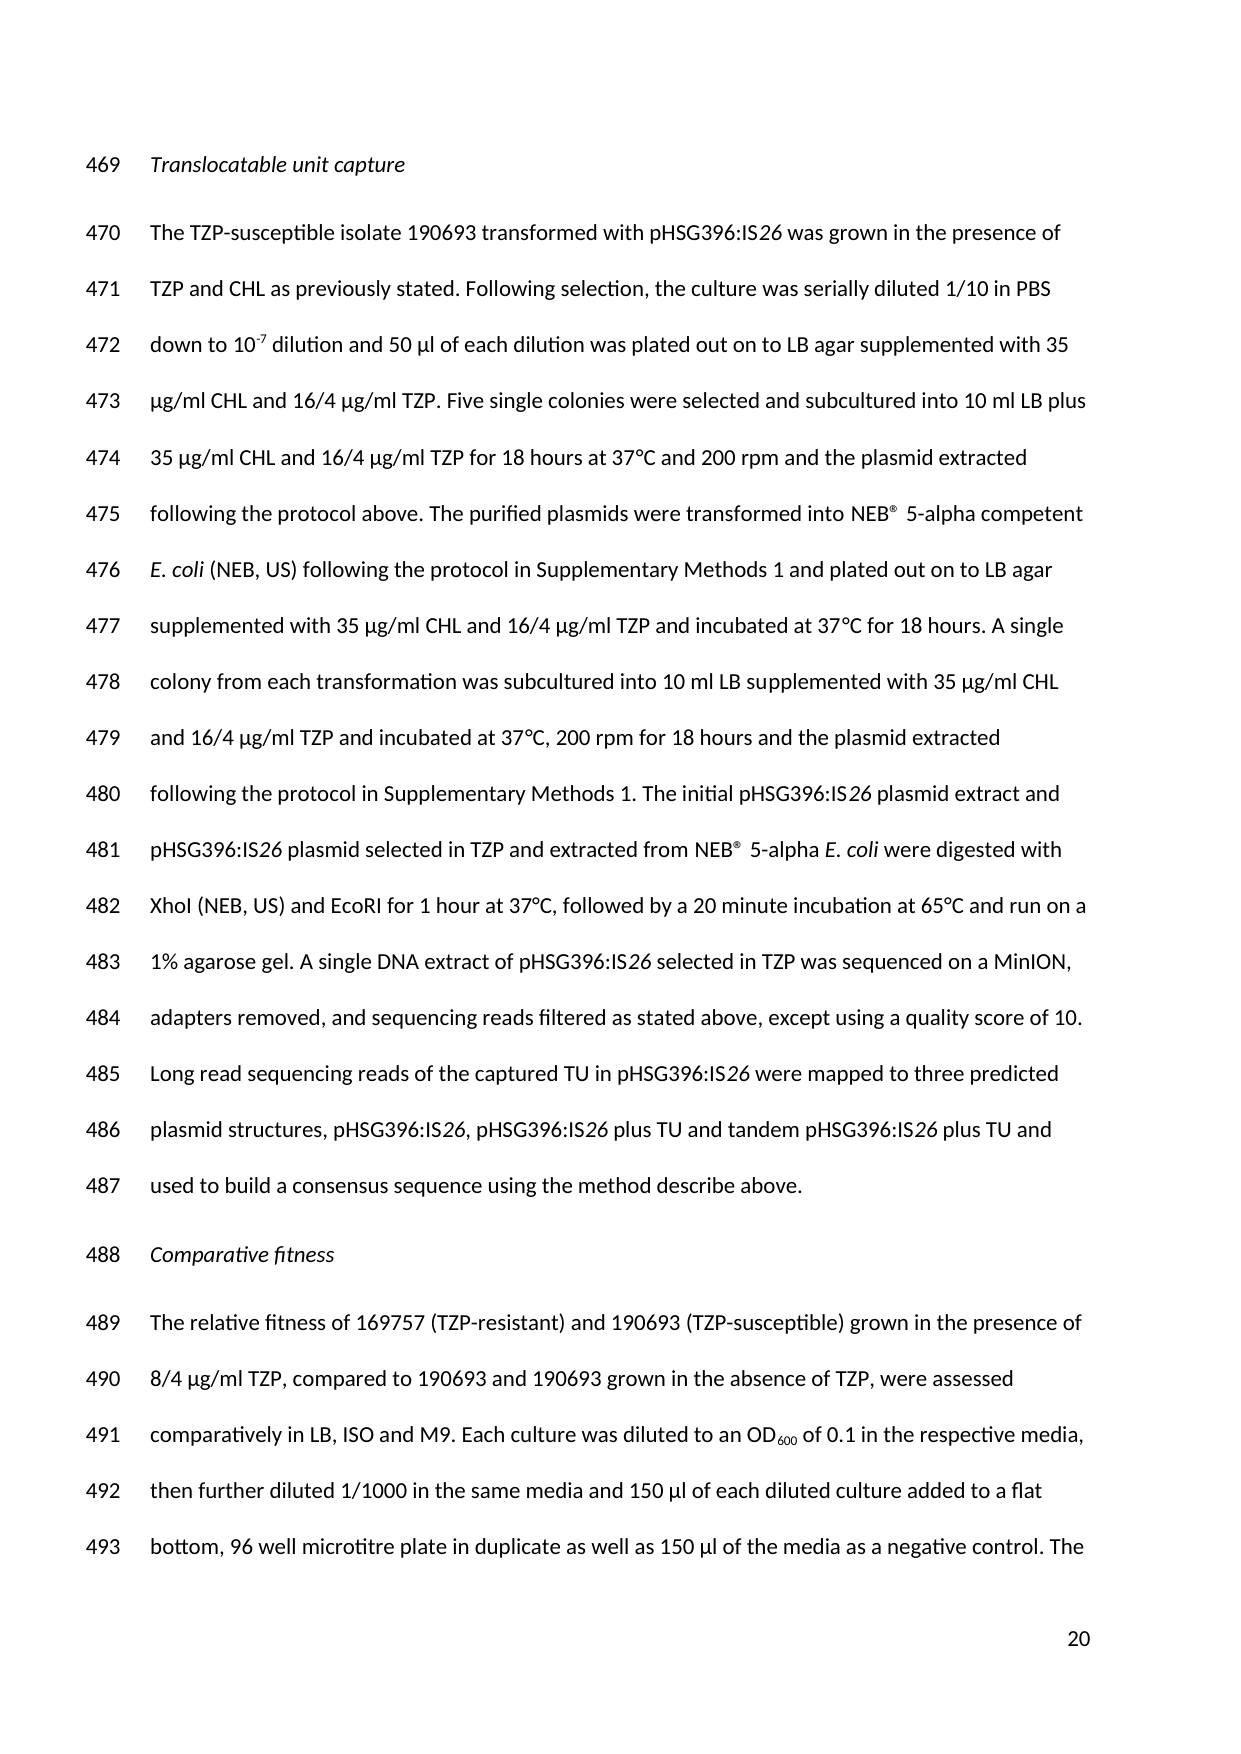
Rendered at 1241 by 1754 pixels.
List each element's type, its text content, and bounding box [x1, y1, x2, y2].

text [150, 1308, 1090, 1561]
text The TZP-susceptible isolate 190693 transformed with pHSG396:IS26 was grown in the presence of TZP and CHL as previously stated. Following selection, the culture was serially diluted 1/10 in PBS down to 10-7 dilution and 50 µl of each dilution was plated out on to LB agar supplemented with 35 µg/ml CHL and 16/4 µg/ml TZP. Five single colonies were selected and subcultured into 10 ml LB plus 35 µg/ml CHL and 16/4 µg/ml TZP for 18 hours at 37°C and 200 rpm and the plasmid extracted following the protocol above. The purified plasmids were transformed into NEB® 5-alpha competent E. coli (NEB, US) following the protocol in Supplementary Methods 1 and plated out on to LB agar supplemented with 35 µg/ml CHL and 16/4 µg/ml TZP and incubated at 37°C for 18 hours. A single colony from each transformation was subcultured into 10 ml LB supplemented with 35 µg/ml CHL and 16/4 µg/ml TZP and incubated at 37°C, 200 rpm for 18 hours and the plasmid extracted following the protocol in Supplementary Methods 1. The initial pHSG396:IS26 plasmid extract and pHSG396:IS26 plasmid selected in TZP and extracted from NEB® 5-alpha E. coli were digested with XhoI (NEB, US) and EcoRI for 1 hour at 37°C, followed by a 20 minute incubation at 65°C and run on a 1% agarose gel. A single DNA extract of pHSG396:IS26 selected in TZP was sequenced on a MinION, adapters removed, and sequencing reads filtered as stated above, except using a quality score of 10. Long read sequencing reads of the captured TU in pHSG396:IS26 were mapped to three predicted plasmid structures, pHSG396:IS26, pHSG396:IS26 plus TU and tandem pHSG396:IS26 plus TU and used to build a consensus sequence using the method describe above. [150, 218, 1090, 1199]
text Comparative fitness [150, 1240, 1090, 1268]
text Translocatable unit capture [150, 150, 1090, 178]
